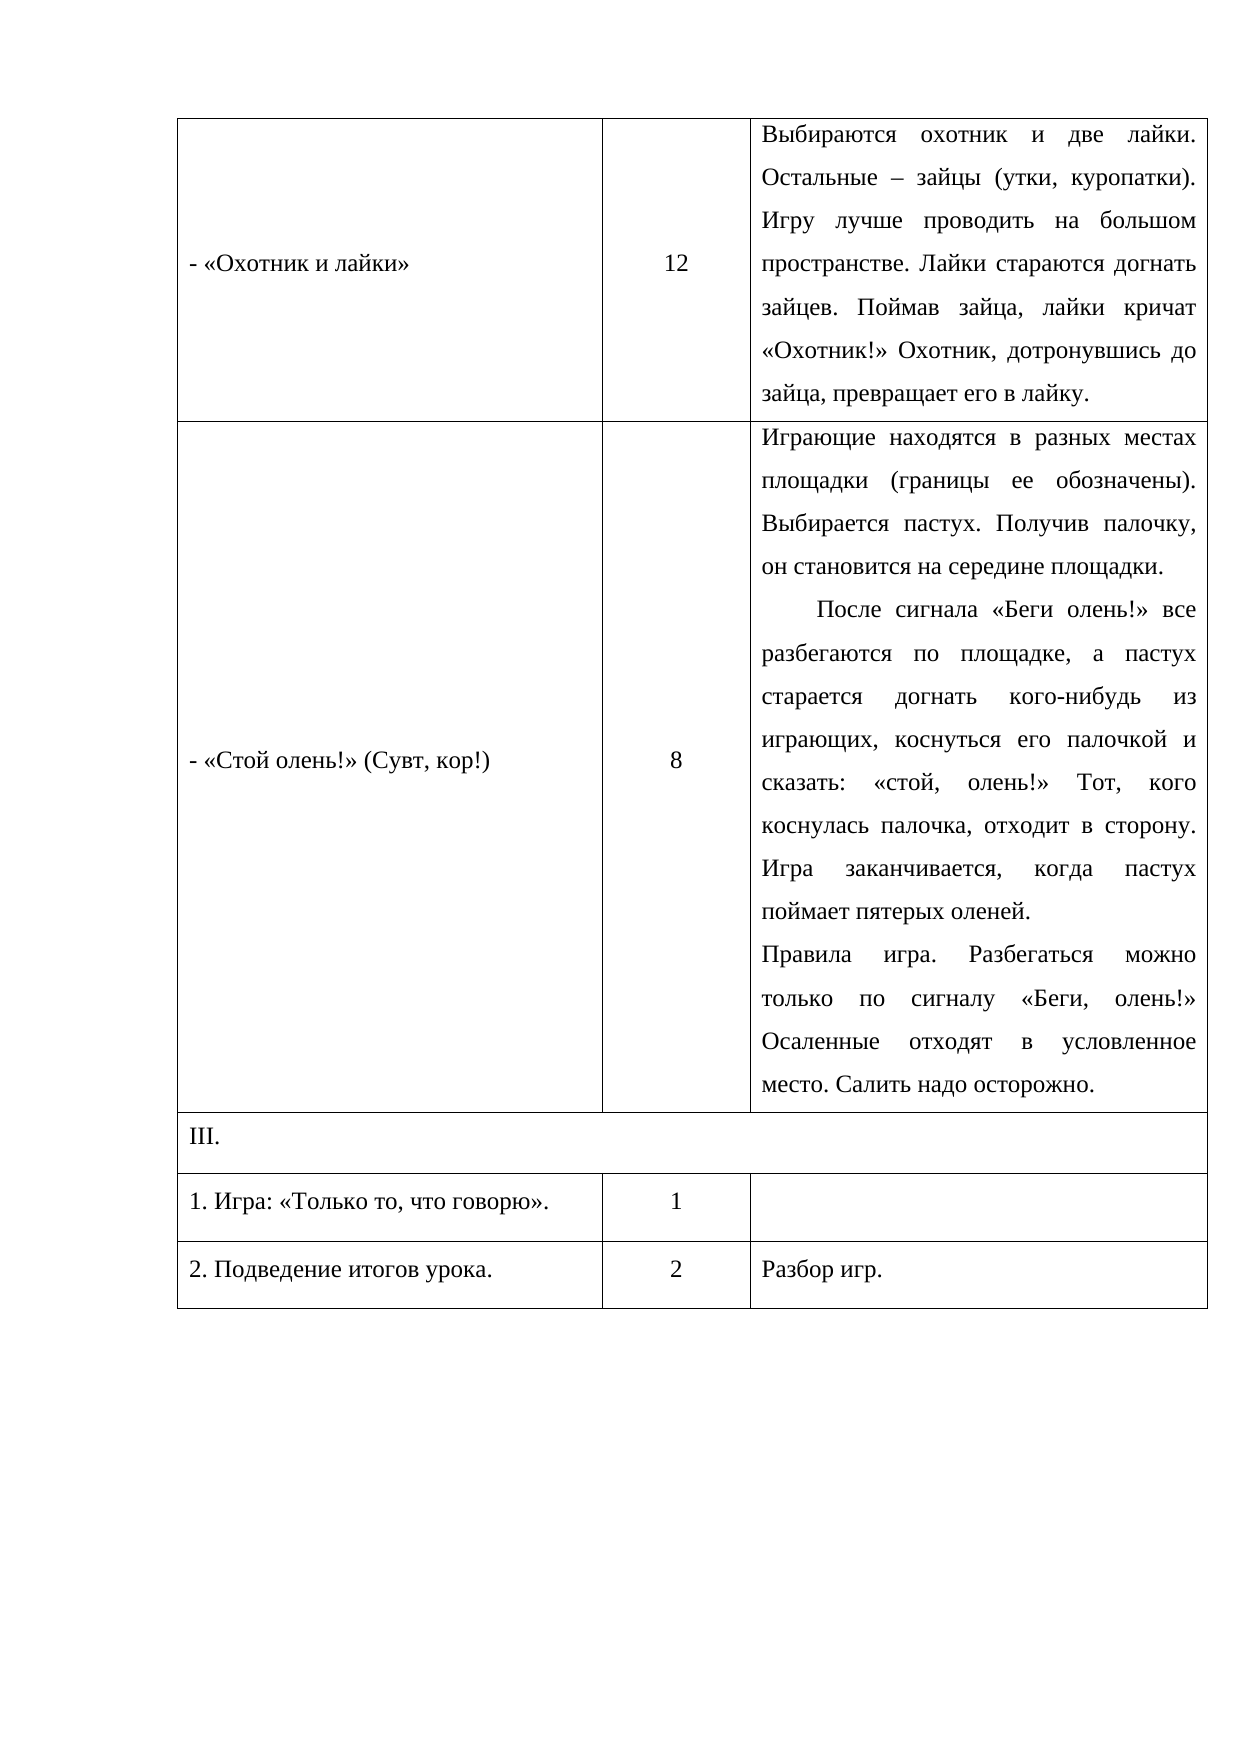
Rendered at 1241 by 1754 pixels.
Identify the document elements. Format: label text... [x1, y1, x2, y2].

table_cell 1. Игра: «Только то, что говорю». [178, 1174, 602, 1241]
table_cell 2. Подведение итогов урока. [178, 1242, 602, 1308]
table_cell Играющие находятся в разных местах площадки (границы ее обозначены). Выбирается пастух. Получив палочку, он становится на середине площадки. После сигнала «Беги олень!» все разбегаются по площадке, а пастух старается догнать кого-нибудь из играющих, коснуться его палочкой и сказать: «стой, олень!» Тот, кого коснулась палочка, отходит в сторону. Игра заканчивается, когда пастух поймает пятерых оленей. Правила игра. Разбегаться можно только по сигналу «Беги, олень!» Осаленные отходят в условленное место. Салить надо осторожно. [751, 422, 1207, 1112]
table_cell Разбор игр. [751, 1242, 1207, 1308]
table_cell - «Стой олень!» (Сувт, кор!) [178, 422, 602, 1112]
table_cell Выбираются охотник и две лайки. Остальные – зайцы (утки, куропатки). Игру лучше проводить на большом пространстве. Лайки стараются догнать зайцев. Поймав зайца, лайки кричат «Охотник!» Охотник, дотронувшись до зайца, превращает его в лайку. [751, 119, 1207, 421]
table_cell - «Охотник и лайки» [178, 119, 602, 421]
table_cell 12 [603, 119, 750, 421]
table_cell 2 [603, 1242, 750, 1308]
table_cell 8 [603, 422, 750, 1112]
table_cell [751, 1174, 1207, 1241]
table_cell III. [178, 1113, 1207, 1173]
table_cell 1 [603, 1174, 750, 1241]
